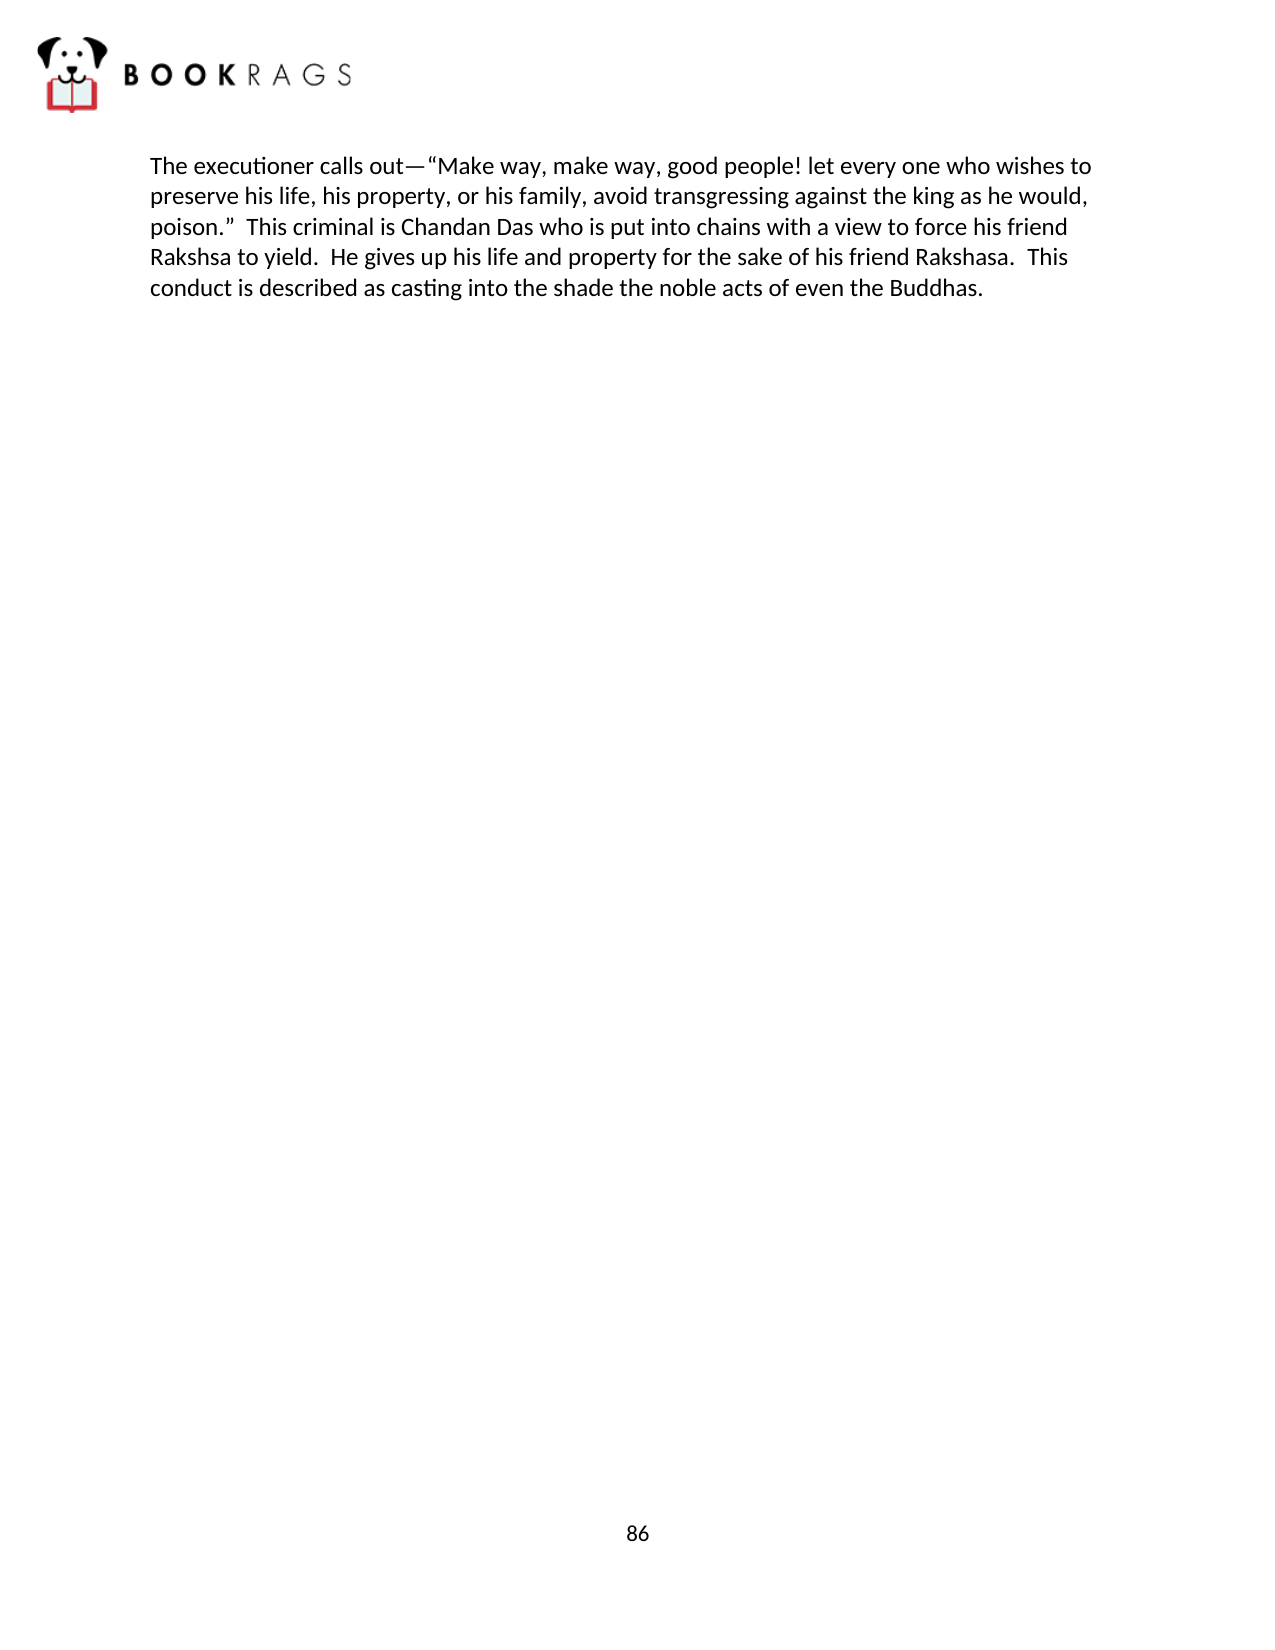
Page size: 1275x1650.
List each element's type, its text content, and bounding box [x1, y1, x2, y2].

picture [37, 37, 351, 113]
text The executioner calls out—­“Make way, make way, good people! let every one who wishes to preserve his life, his property, or his family, avoid transgressing against the king as he would, poison.” This criminal is Chandan Das who is put into chains with a view to force his friend Rakshsa to yield. He gives up his life and property for the sake of his friend Rakshasa. This conduct is described as casting into the shade the noble acts of even the Buddhas. [150, 150, 1125, 303]
